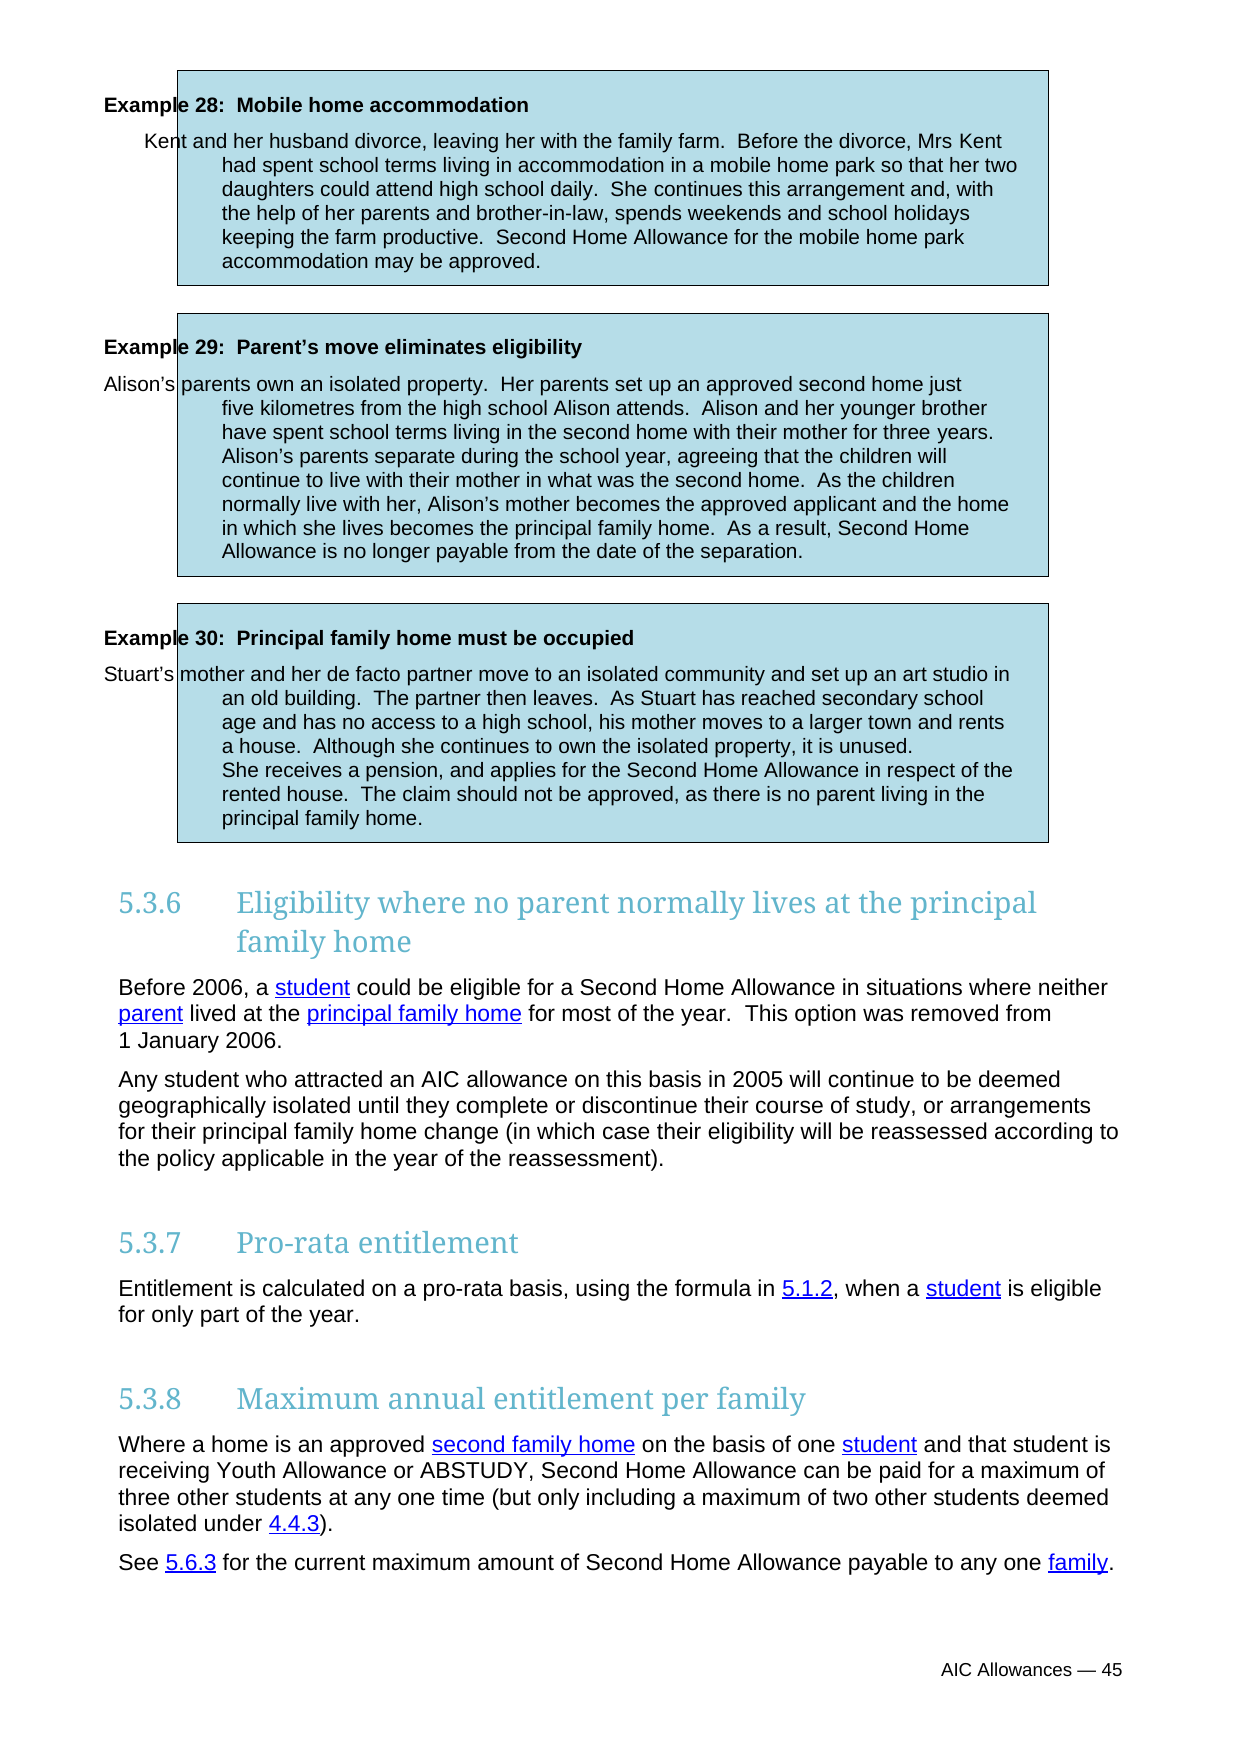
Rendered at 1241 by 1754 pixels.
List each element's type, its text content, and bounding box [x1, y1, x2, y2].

subtitle 5.3.8 Maximum annual entitlement per family [118, 1378, 1122, 1418]
text See 5.6.3 for the current maximum amount of Second Home Allowance payable to any one family. [118, 1549, 1122, 1575]
text Any student who attracted an AIC allowance on this basis in 2005 will continue to be deemed geographically isolated until they complete or discontinue their course of study, or arrangements for their principal family home change (in which case their eligibility will be reassessed according to the policy applicable in the year of the reassessment). [118, 1066, 1122, 1171]
table_header Example 30: Principal family home must be occupied Stuart’s mother and her de facto partner move to an isolated community and set up an art studio in an old building. The partner then leaves. As Stuart has reached secondary school age and has no access to a high school, his mother moves to a larger town and rents a house. Although she continues to own the isolated property, it is unused. She receives a pension, and applies for the Second Home Allowance in respect of the rented house. The claim should not be approved, as there is no parent living in the principal family home. [178, 604, 1048, 842]
text Before 2006, a student could be eligible for a Second Home Allowance in situations where neither parent lived at the principal family home for most of the year. This option was removed from 1 January 2006. [118, 974, 1122, 1053]
text Where a home is an approved second family home on the basis of one student and that student is receiving Youth Allowance or ABSTUDY, Second Home Allowance can be paid for a maximum of three other students at any one time (but only including a maximum of two other students deemed isolated under 4.4.3). [118, 1431, 1122, 1536]
text Entitlement is calculated on a pro-rata basis, using the formula in 5.1.2, when a student is eligible for only part of the year. [118, 1274, 1122, 1327]
subtitle 5.3.6 Eligibility where no parent normally lives at the principal family home [118, 882, 1122, 961]
table_header Example 29: Parent’s move eliminates eligibility Alison’s parents own an isolated property. Her parents set up an approved second home just five kilometres from the high school Alison attends. Alison and her younger brother have spent school terms living in the second home with their mother for three years. Alison’s parents separate during the school year, agreeing that the children will continue to live with their mother in what was the second home. As the children normally live with her, Alison’s mother becomes the approved applicant and the home in which she lives becomes the principal family home. As a result, Second Home Allowance is no longer payable from the date of the separation. [178, 314, 1048, 576]
subtitle 5.3.7 Pro-rata entitlement [118, 1222, 1122, 1262]
table_header Example 28: Mobile home accommodation Mrs Kent and her husband divorce, leaving her with the family farm. Before the divorce, Mrs Kent had spent school terms living in accommodation in a mobile home park so that her two daughters could attend high school daily. She continues this arrangement and, with the help of her parents and brother-in-law, spends weekends and school holidays keeping the farm productive. Second Home Allowance for the mobile home park accommodation may be approved. [178, 71, 1048, 285]
